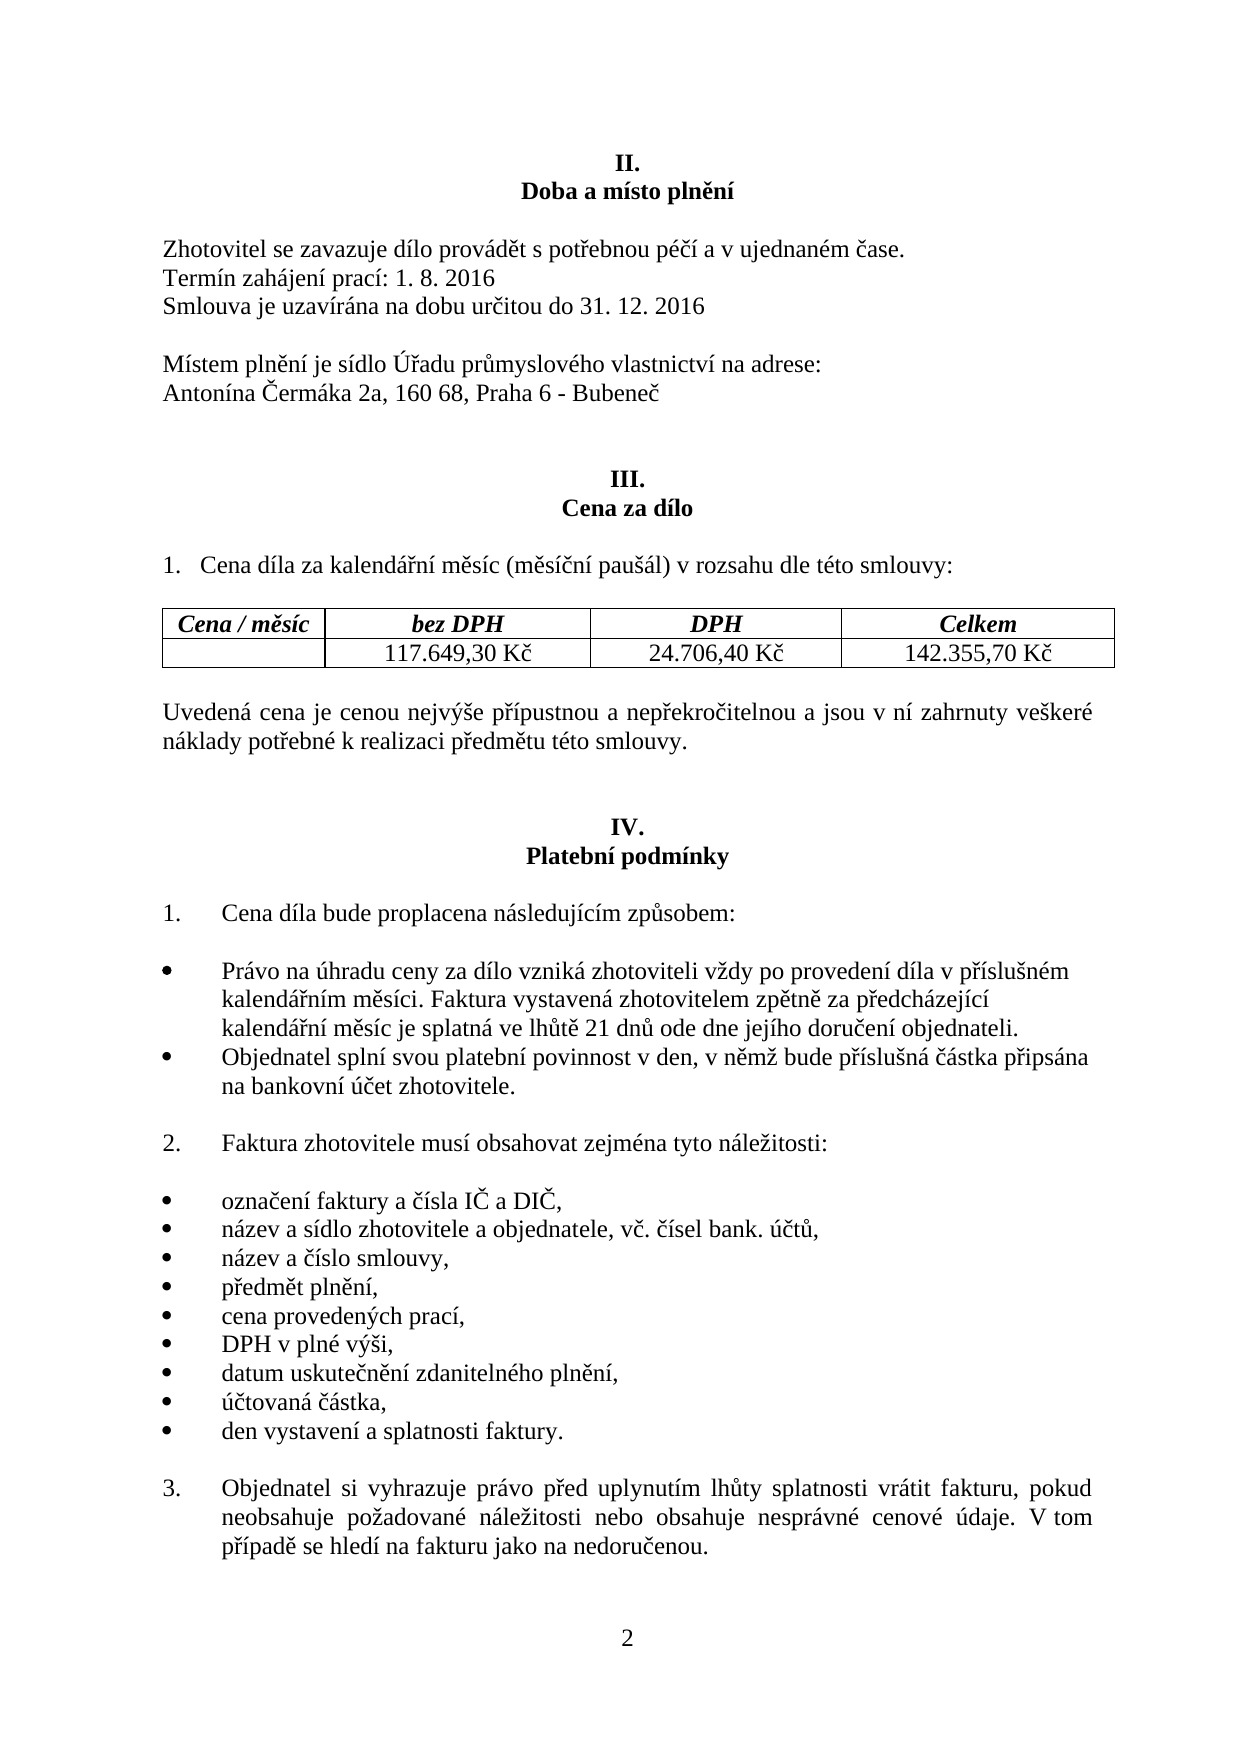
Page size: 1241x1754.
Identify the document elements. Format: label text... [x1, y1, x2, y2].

text Cena za dílo [162, 493, 1092, 521]
text IV. [162, 812, 1092, 841]
list datum uskutečnění zdanitelného plnění, [162, 1358, 1092, 1387]
list Právo na úhradu ceny za dílo vzniká zhotoviteli vždy po provedení díla v příslušném kalendářním měsíci. Faktura vystavená zhotovitelem zpětně za předcházející kalendářní měsíc je splatná ve lhůtě 21 dnů ode dne jejího doručení objednateli. [162, 956, 1092, 1042]
list cena provedených prací, [162, 1301, 1092, 1329]
text Platební podmínky [162, 841, 1092, 869]
table_header Celkem [842, 609, 1114, 637]
list název a sídlo zhotovitele a objednatele, vč. čísel bank. účtů, [162, 1214, 1092, 1243]
text Zhotovitel se zavazuje dílo provádět s potřebnou péčí a v ujednaném čase. [162, 234, 1092, 263]
list DPH v plné výši, [162, 1329, 1092, 1358]
text Uvedená cena je cenou nejvýše přípustnou a nepřekročitelnou a jsou v ní zahrnuty veškeré náklady potřebné k realizaci předmětu této smlouvy. [162, 697, 1092, 754]
list předmět plnění, [162, 1272, 1092, 1301]
list den vystavení a splatnosti faktury. [162, 1416, 1092, 1444]
table_header DPH [591, 609, 841, 637]
list Faktura zhotovitele musí obsahovat zejména tyto náležitosti: [162, 1128, 1092, 1157]
text Smlouva je uzavírána na dobu určitou do 31. 12. 2016 [162, 291, 1092, 320]
text III. [162, 464, 1092, 493]
text Antonína Čermáka 2a, 160 68, Praha 6 - Bubeneč [162, 378, 1092, 406]
subtitle II. [162, 148, 1092, 176]
table_cell 117.649,30 Kč [326, 639, 590, 667]
text Místem plnění je sídlo Úřadu průmyslového vlastnictví na adrese: [162, 349, 1092, 378]
table_header bez DPH [326, 609, 590, 637]
table_header Cena / měsíc [163, 609, 324, 637]
table_cell 142.355,70 Kč [842, 639, 1114, 667]
list označení faktury a čísla IČ a DIČ, [162, 1186, 1092, 1214]
text Termín zahájení prací: 1. 8. 2016 [162, 263, 1092, 291]
table_cell [163, 639, 324, 667]
subtitle Doba a místo plnění [162, 176, 1092, 205]
list Cena díla bude proplacena následujícím způsobem: [162, 898, 1092, 927]
list Objednatel splní svou platební povinnost v den, v němž bude příslušná částka připsána na bankovní účet zhotovitele. [162, 1042, 1092, 1099]
list název a číslo smlouvy, [162, 1243, 1092, 1272]
table_cell 24.706,40 Kč [591, 639, 841, 667]
list Cena díla za kalendářní měsíc (měsíční paušál) v rozsahu dle této smlouvy: [162, 550, 1092, 579]
list Objednatel si vyhrazuje právo před uplynutím lhůty splatnosti vrátit fakturu, pokud neobsahuje požadované náležitosti nebo obsahuje nesprávné cenové údaje. V tom případě se hledí na fakturu jako na nedoručenou. [162, 1473, 1092, 1559]
list účtovaná částka, [162, 1387, 1092, 1416]
